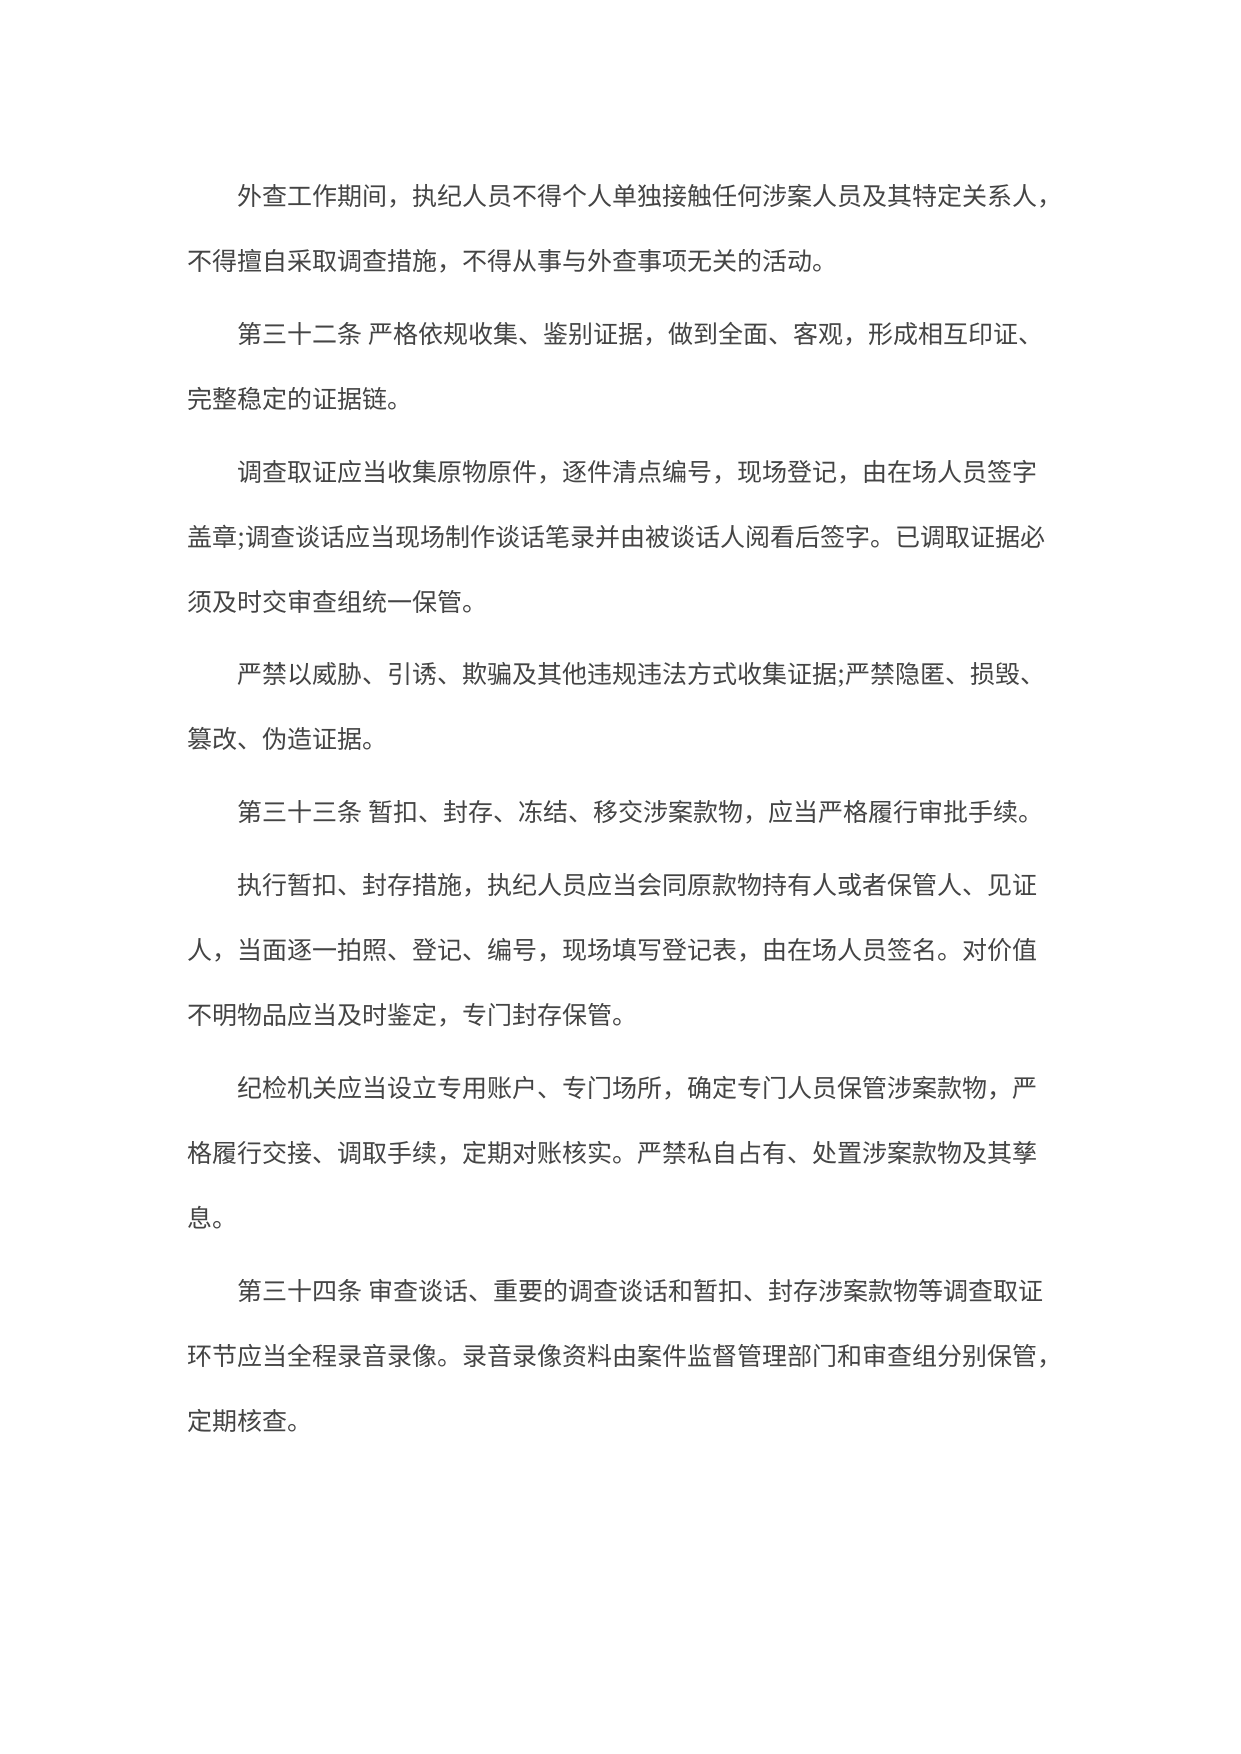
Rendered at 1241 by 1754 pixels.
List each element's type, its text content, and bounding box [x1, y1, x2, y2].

text 第三十二条 严格依规收集、鉴别证据，做到全面、客观，形成相互印证、完整稳定的证据链。 [187, 300, 1053, 430]
text 调查取证应当收集原物原件，逐件清点编号，现场登记，由在场人员签字盖章;调查谈话应当现场制作谈话笔录并由被谈话人阅看后签字。已调取证据必须及时交审查组统一保管。 [187, 438, 1053, 633]
text 第三十四条 审查谈话、重要的调查谈话和暂扣、封存涉案款物等调查取证环节应当全程录音录像。录音录像资料由案件监督管理部门和审查组分别保管，定期核查。 [187, 1257, 1053, 1452]
text 严禁以威胁、引诱、欺骗及其他违规违法方式收集证据;严禁隐匿、损毁、篡改、伪造证据。 [187, 640, 1053, 770]
text 纪检机关应当设立专用账户、专门场所，确定专门人员保管涉案款物，严格履行交接、调取手续，定期对账核实。严禁私自占有、处置涉案款物及其孳息。 [187, 1054, 1053, 1249]
text 第三十三条 暂扣、封存、冻结、移交涉案款物，应当严格履行审批手续。 [187, 778, 1053, 843]
text 执行暂扣、封存措施，执纪人员应当会同原款物持有人或者保管人、见证人，当面逐一拍照、登记、编号，现场填写登记表，由在场人员签名。对价值不明物品应当及时鉴定，专门封存保管。 [187, 851, 1053, 1046]
text 外查工作期间，执纪人员不得个人单独接触任何涉案人员及其特定关系人，不得擅自采取调查措施，不得从事与外查事项无关的活动。 [187, 162, 1053, 292]
